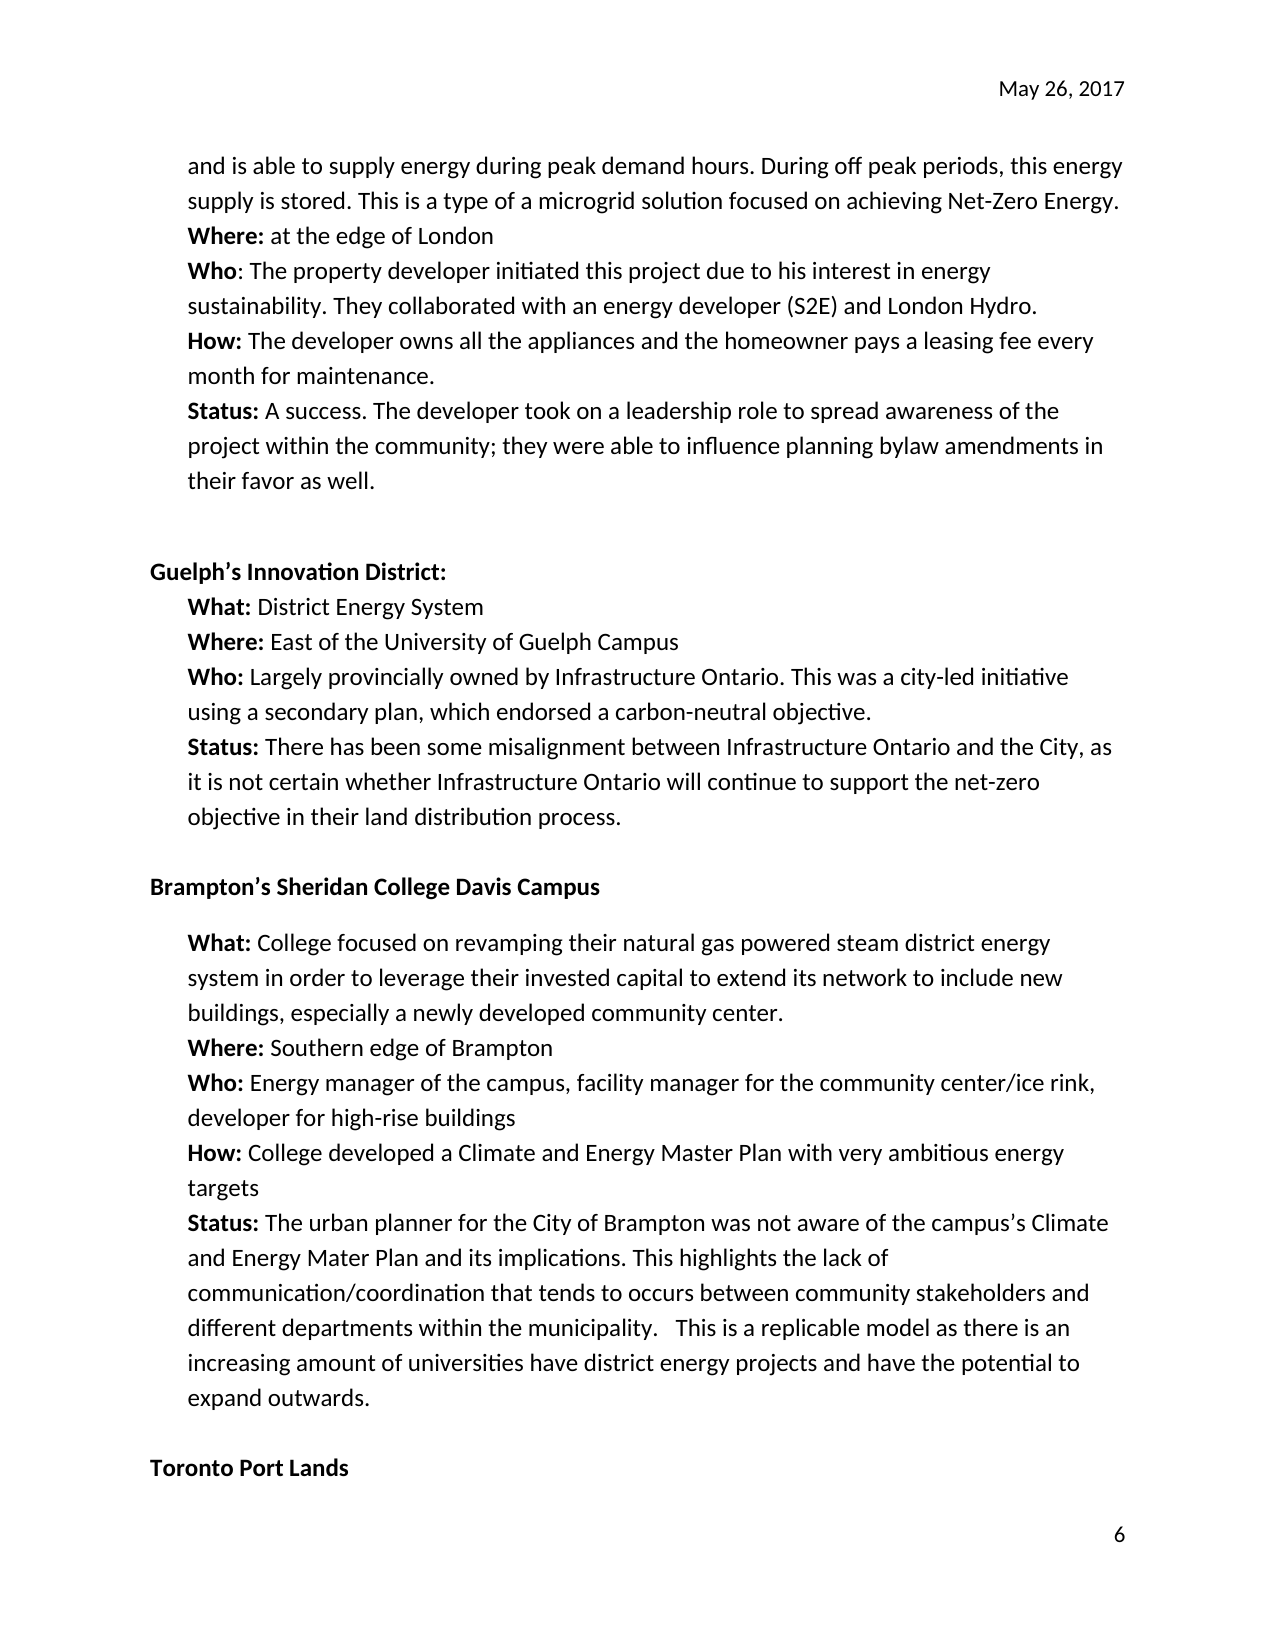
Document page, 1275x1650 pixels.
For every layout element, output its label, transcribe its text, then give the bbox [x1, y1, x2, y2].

list Status: A success. The developer took on a leadership role to spread awareness of the project within the community; they were able to influence planning bylaw amendments in their favor as well. [187, 395, 1125, 496]
text What: District Energy System [187, 591, 1125, 621]
text Where: Southern edge of Brampton [187, 1032, 1125, 1062]
text Status: The urban planner for the City of Brampton was not aware of the campus’s Climate and Energy Mater Plan and its implications. This highlights the lack of communication/coordination that tends to occurs between community stakeholders and different departments within the municipality. This is a replicable model as there is an increasing amount of universities have district energy projects and have the potential to expand outwards. [187, 1207, 1125, 1412]
list Where: at the edge of London [187, 220, 1125, 251]
text Status: There has been some misalignment between Infrastructure Ontario and the City, as it is not certain whether Infrastructure Ontario will continue to support the net-zero objective in their land distribution process. [187, 731, 1125, 831]
text What: College focused on revamping their natural gas powered steam district energy system in order to leverage their invested capital to extend its network to include new buildings, especially a newly developed community center. [187, 927, 1125, 1027]
text How: College developed a Climate and Energy Master Plan with very ambitious energy targets [187, 1137, 1125, 1202]
subtitle Guelph’s Innovation District: [150, 556, 1125, 586]
text Brampton’s Sheridan College Davis Campus [150, 871, 1125, 901]
text Who: Largely provincially owned by Infrastructure Ontario. This was a city-led initiative using a secondary plan, which endorsed a carbon-neutral objective. [187, 661, 1125, 726]
text Toronto Port Lands [150, 1452, 1125, 1482]
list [187, 150, 1125, 216]
text Where: East of the University of Guelph Campus [187, 626, 1125, 656]
list How: The developer owns all the appliances and the homeowner pays a leasing fee every month for maintenance. [187, 325, 1125, 391]
text Who: Energy manager of the campus, facility manager for the community center/ice rink, developer for high-rise buildings [187, 1067, 1125, 1132]
list Who: The property developer initiated this project due to his interest in energy sustainability. They collaborated with an energy developer (S2E) and London Hydro. [187, 255, 1125, 321]
